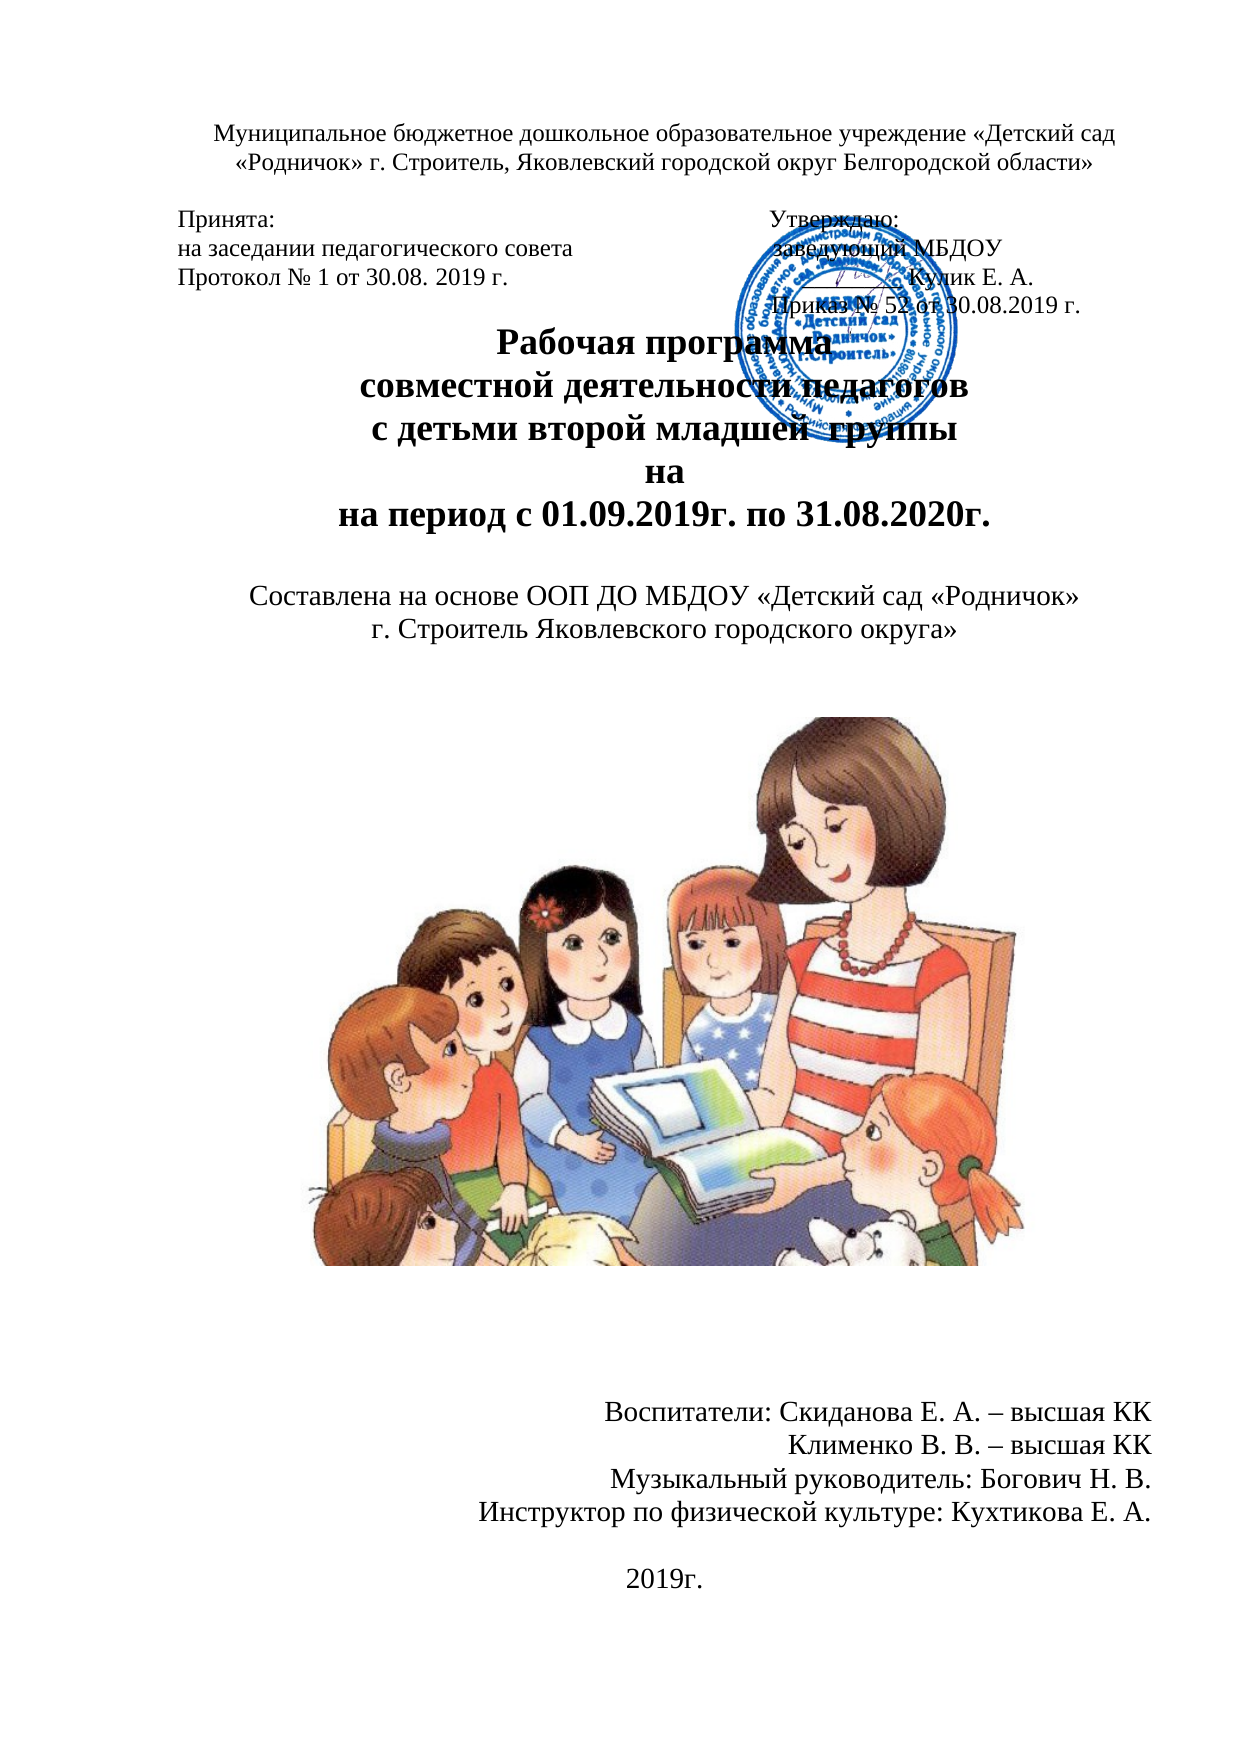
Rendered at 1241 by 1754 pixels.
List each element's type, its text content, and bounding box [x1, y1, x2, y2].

text Рабочая программа [177, 319, 1152, 362]
text на заседании педагогического совета заведующий МБДОУ [177, 233, 1152, 262]
text на период с 01.09.2019г. по 31.08.2020г. [177, 492, 1152, 535]
text на [177, 449, 1152, 492]
text Принята: Утверждаю: [177, 204, 1152, 233]
text Приказ № 52 от 30.08.2019 г. [177, 291, 1152, 319]
text Воспитатели: Скиданова Е. А. – высшая КК [177, 1394, 1152, 1427]
text Музыкальный руководитель: Богович Н. В. [177, 1461, 1152, 1494]
text Муниципальное бюджетное дошкольное образовательное учреждение «Детский сад «Родничок» г. Строитель, Яковлевский городской округ Белгородской области» [177, 118, 1152, 176]
text совместной деятельности педагогов [177, 362, 1152, 406]
text 2019г. [177, 1561, 1152, 1595]
text Протокол № 1 от 30.08. 2019 г. ________ Кулик Е. А. [177, 262, 1152, 291]
text Инструктор по физической культуре: Кухтикова Е. А. [177, 1494, 1152, 1528]
text г. Строитель Яковлевского городского округа» [177, 612, 1152, 645]
text с детьми второй младшей группы [177, 406, 1152, 449]
picture [177, 717, 1152, 1266]
text Клименко В. В. – высшая КК [177, 1427, 1152, 1461]
text Составлена на основе ООП ДО МБДОУ «Детский сад «Родничок» [177, 578, 1152, 612]
